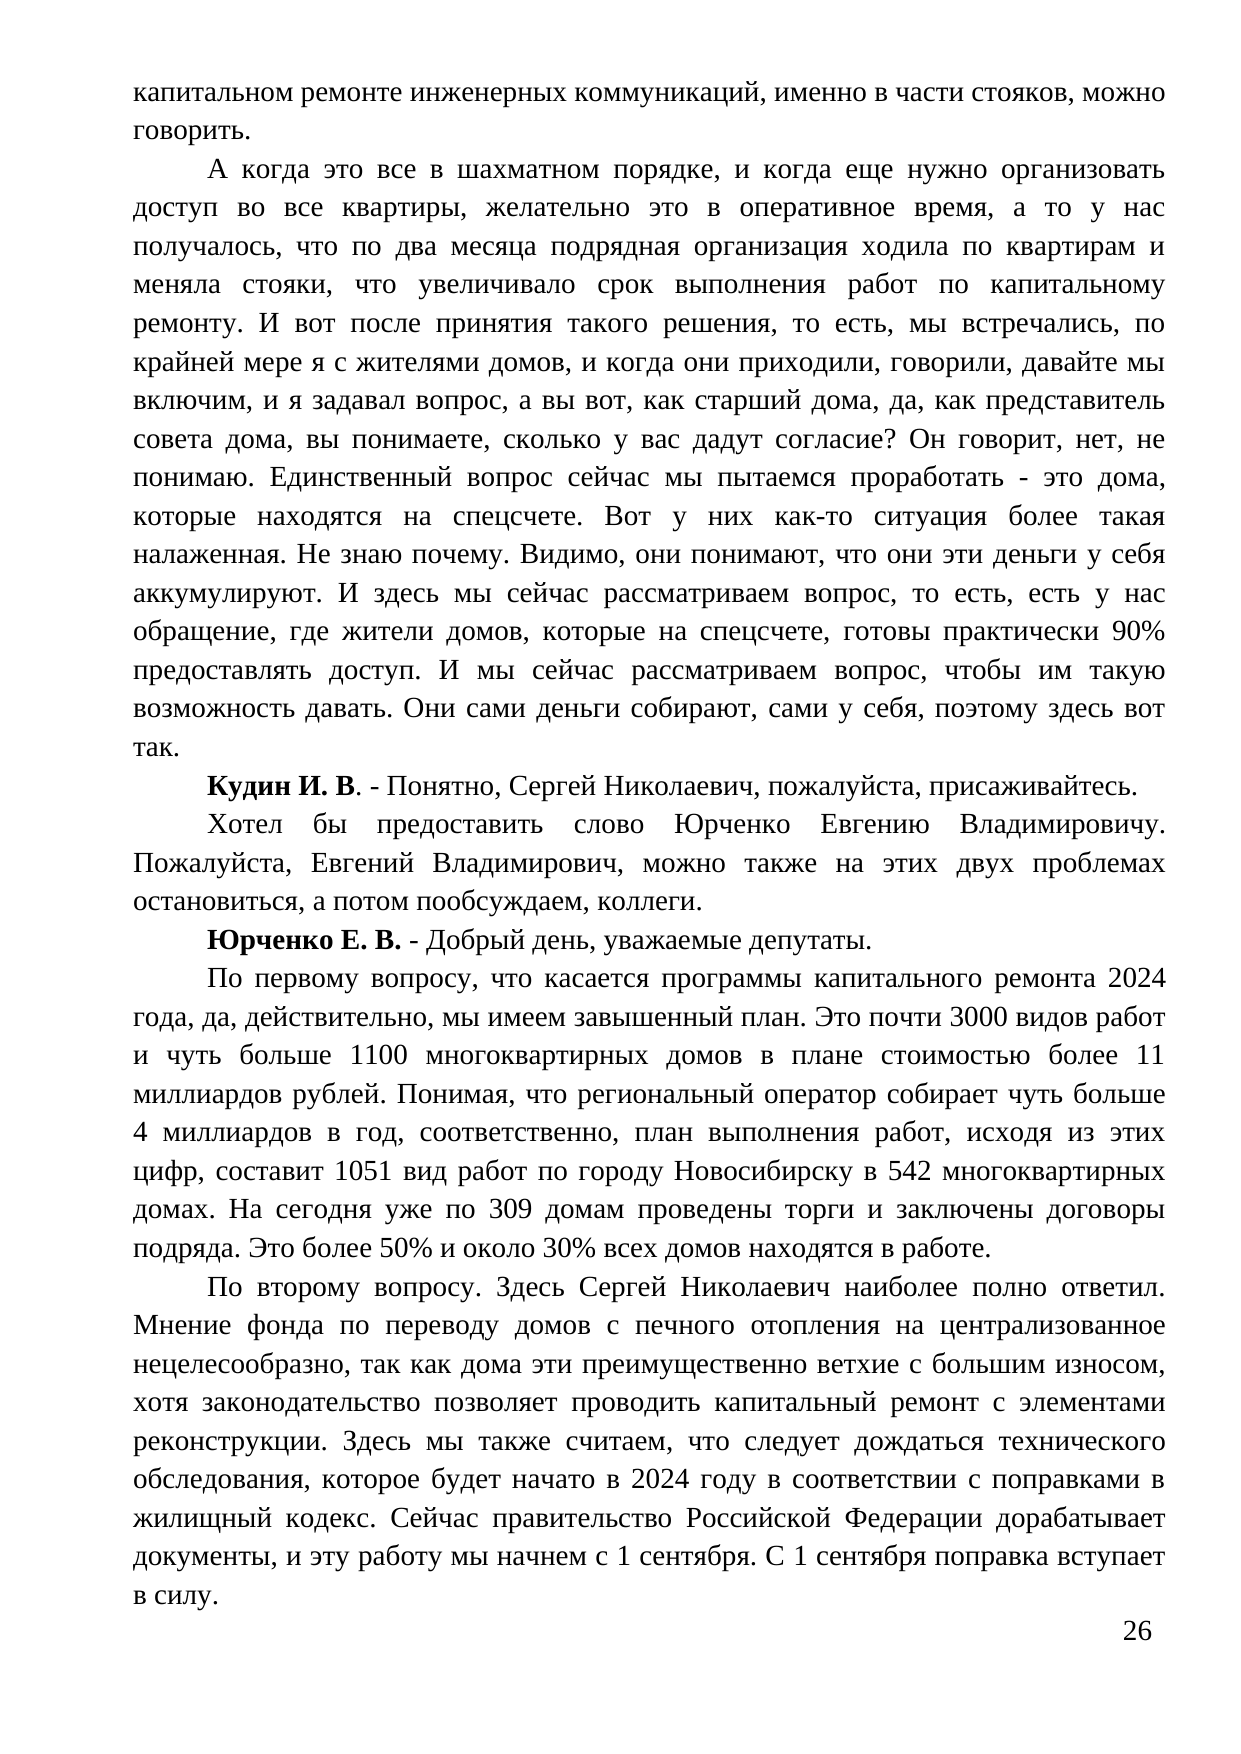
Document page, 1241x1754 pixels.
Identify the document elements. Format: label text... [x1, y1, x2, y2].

list Хотел бы предоставить слово Юрченко Евгению Владимировичу. Пожалуйста, Евгений Владимирович, можно также на этих двух проблемах остановиться, а потом пообсуждаем, коллеги. [133, 806, 1167, 917]
list По второму вопросу. Здесь Сергей Николаевич наиболее полно ответил. Мнение фонда по переводу домов с печного отопления на централизованное нецелесообразно, так как дома эти преимущественно ветхие с большим износом, хотя законодательство позволяет проводить капитальный ремонт с элементами реконструкции. Здесь мы также считаем, что следует дождаться технического обследования, которое будет начато в 2024 году в соответствии с поправками в жилищный кодекс. Сейчас правительство Российской Федерации дорабатывает документы, и эту работу мы начнем с 1 сентября. С 1 сентября поправка вступает в силу. [133, 1269, 1167, 1611]
list А когда это все в шахматном порядке, и когда еще нужно организовать доступ во все квартиры, желательно это в оперативное время, а то у нас получалось, что по два месяца подрядная организация ходила по квартирам и меняла стояки, что увеличивало срок выполнения работ по капитальному ремонту. И вот после принятия такого решения, то есть, мы встречались, по крайней мере я с жителями домов, и когда они приходили, говорили, давайте мы включим, и я задавал вопрос, а вы вот, как старший дома, да, как представитель совета дома, вы понимаете, сколько у вас дадут согласие? Он говорит, нет, не понимаю. Единственный вопрос сейчас мы пытаемся проработать - это дома, которые находятся на спецсчете. Вот у них как-то ситуация более такая налаженная. Не знаю почему. Видимо, они понимают, что они эти деньги у себя аккумулируют. И здесь мы сейчас рассматриваем вопрос, то есть, есть у нас обращение, где жители домов, которые на спецсчете, готовы практически 90% предоставлять доступ. И мы сейчас рассматриваем вопрос, чтобы им такую возможность давать. Они сами деньги собирают, сами у себя, поэтому здесь вот так. [133, 151, 1167, 763]
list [133, 74, 1167, 146]
list Юрченко Е. В. - Добрый день, уважаемые депутаты. [133, 922, 1167, 955]
list Кудин И. В. - Понятно, Сергей Николаевич, пожалуйста, присаживайтесь. [133, 768, 1167, 801]
list По первому вопросу, что касается программы капитального ремонта 2024 года, да, действительно, мы имеем завышенный план. Это почти 3000 видов работ и чуть больше 1100 многоквартирных домов в плане стоимостью более 11 миллиардов рублей. Понимая, что региональный оператор собирает чуть больше 4 миллиардов в год, соответственно, план выполнения работ, исходя из этих цифр, составит 1051 вид работ по городу Новосибирску в 542 многоквартирных домах. На сегодня уже по 309 домам проведены торги и заключены договоры подряда. Это более 50% и около 30% всех домов находятся в работе. [133, 960, 1167, 1264]
